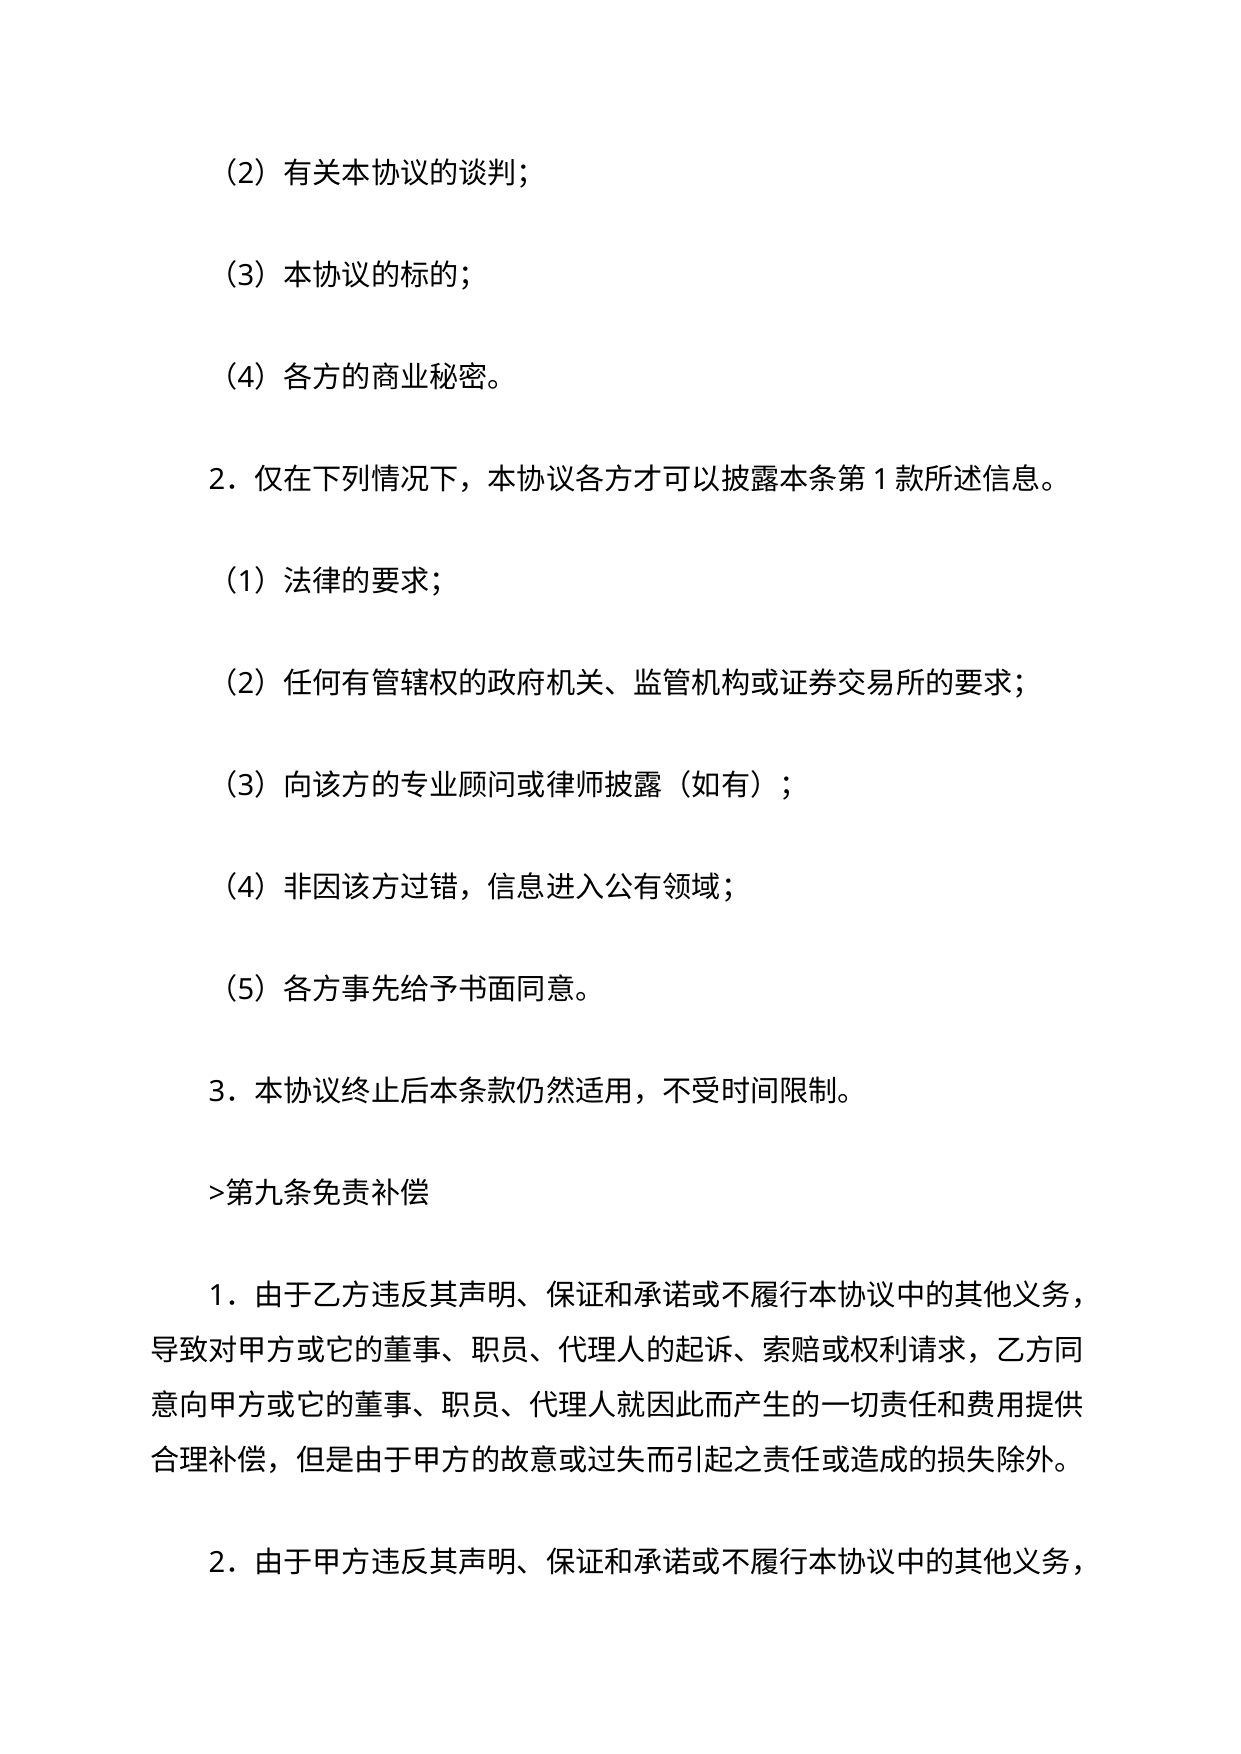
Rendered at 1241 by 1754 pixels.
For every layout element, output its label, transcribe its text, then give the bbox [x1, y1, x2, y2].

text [150, 1538, 1090, 1581]
text 2．仅在下列情况下，本协议各方才可以披露本条第1款所述信息。 [150, 456, 1090, 498]
text （2）任何有管辖权的政府机关、监管机构或证券交易所的要求； [150, 660, 1090, 702]
text （3）本协议的标的； [150, 252, 1090, 294]
text （4）各方的商业秘密。 [150, 354, 1090, 396]
text 3．本协议终止后本条款仍然适用，不受时间限制。 [150, 1068, 1090, 1110]
text （2）有关本协议的谈判； [150, 150, 1090, 192]
text （4）非因该方过错，信息进入公有领域； [150, 864, 1090, 906]
text （5）各方事先给予书面同意。 [150, 966, 1090, 1008]
text （3）向该方的专业顾问或律师披露（如有）； [150, 762, 1090, 804]
text 1．由于乙方违反其声明、保证和承诺或不履行本协议中的其他义务，导致对甲方或它的董事、职员、代理人的起诉、索赔或权利请求，乙方同意向甲方或它的董事、职员、代理人就因此而产生的一切责任和费用提供合理补偿，但是由于甲方的故意或过失而引起之责任或造成的损失除外。 [150, 1272, 1090, 1479]
text （1）法律的要求； [150, 558, 1090, 600]
text >第九条免责补偿 [150, 1170, 1090, 1212]
